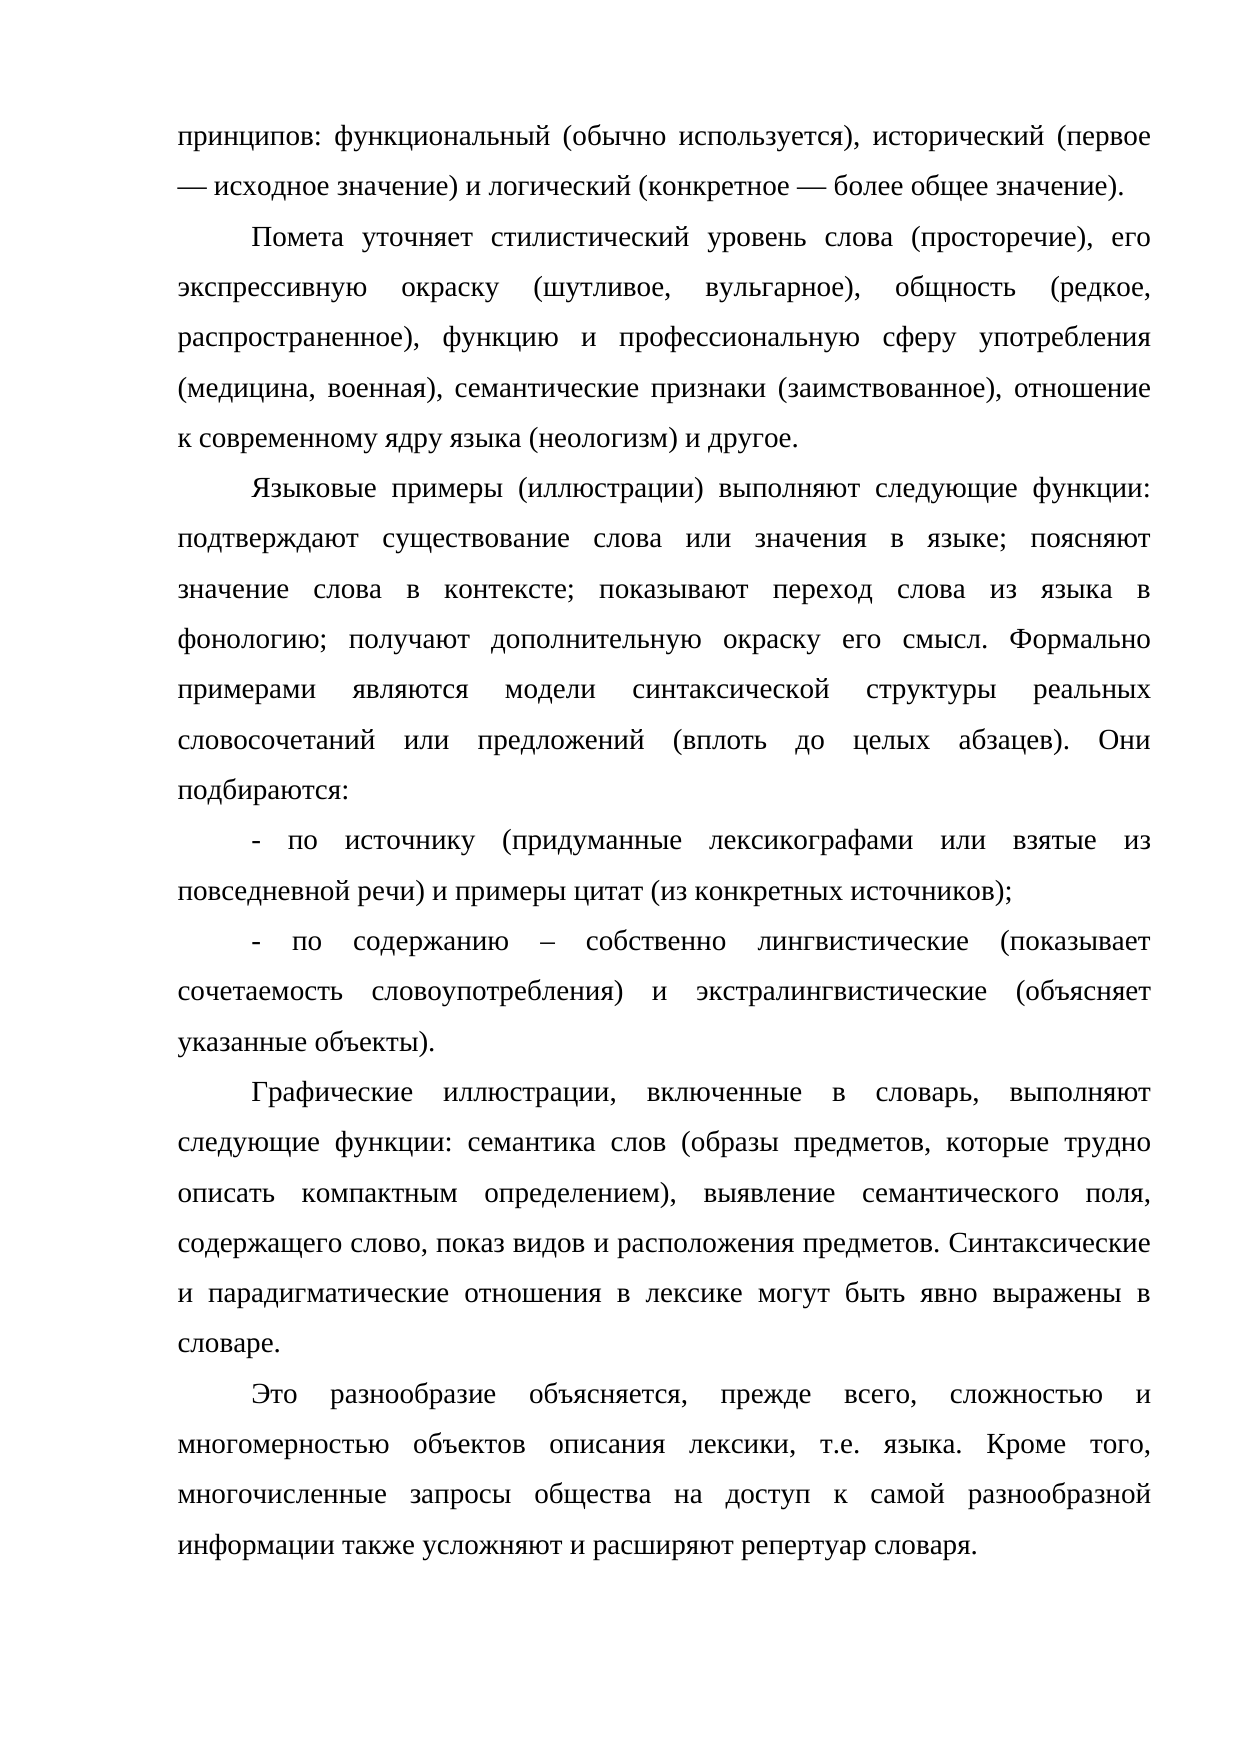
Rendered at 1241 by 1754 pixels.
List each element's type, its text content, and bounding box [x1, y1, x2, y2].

text - по содержанию – собственно лингвистические (показывает сочетаемость словоупотребления) и экстралингвистические (объясняет указанные объекты). [177, 923, 1152, 1057]
text Помета уточняет стилистический уровень слова (просторечие), его экспрессивную окраску (шутливое, вульгарное), общность (редкое, распространенное), функцию и профессиональную сферу употребления (медицина, военная), семантические признаки (заимствованное), отношение к современному ядру языка (неологизм) и другое. [177, 219, 1152, 453]
text Это разнообразие объясняется, прежде всего, сложностью и многомерностью объектов описания лексики, т.е. языка. Кроме того, многочисленные запросы общества на доступ к самой разнообразной информации также усложняют и расширяют репертуар словаря. [177, 1376, 1152, 1560]
text Графические иллюстрации, включенные в словарь, выполняют следующие функции: семантика слов (образы предметов, которые трудно описать компактным определением), выявление семантического поля, содержащего слово, показ видов и расположения предметов. Синтаксические и парадигматические отношения в лексике могут быть явно выражены в словаре. [177, 1074, 1152, 1359]
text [177, 118, 1152, 202]
text - по источнику (придуманные лексикографами или взятые из повседневной речи) и примеры цитат (из конкретных источников); [177, 822, 1152, 906]
text Языковые примеры (иллюстрации) выполняют следующие функции: подтверждают существование слова или значения в языке; поясняют значение слова в контексте; показывают переход слова из языка в фонологию; получают дополнительную окраску его смысл. Формально примерами являются модели синтаксической структуры реальных словосочетаний или предложений (вплоть до целых абзацев). Они подбираются: [177, 470, 1152, 806]
